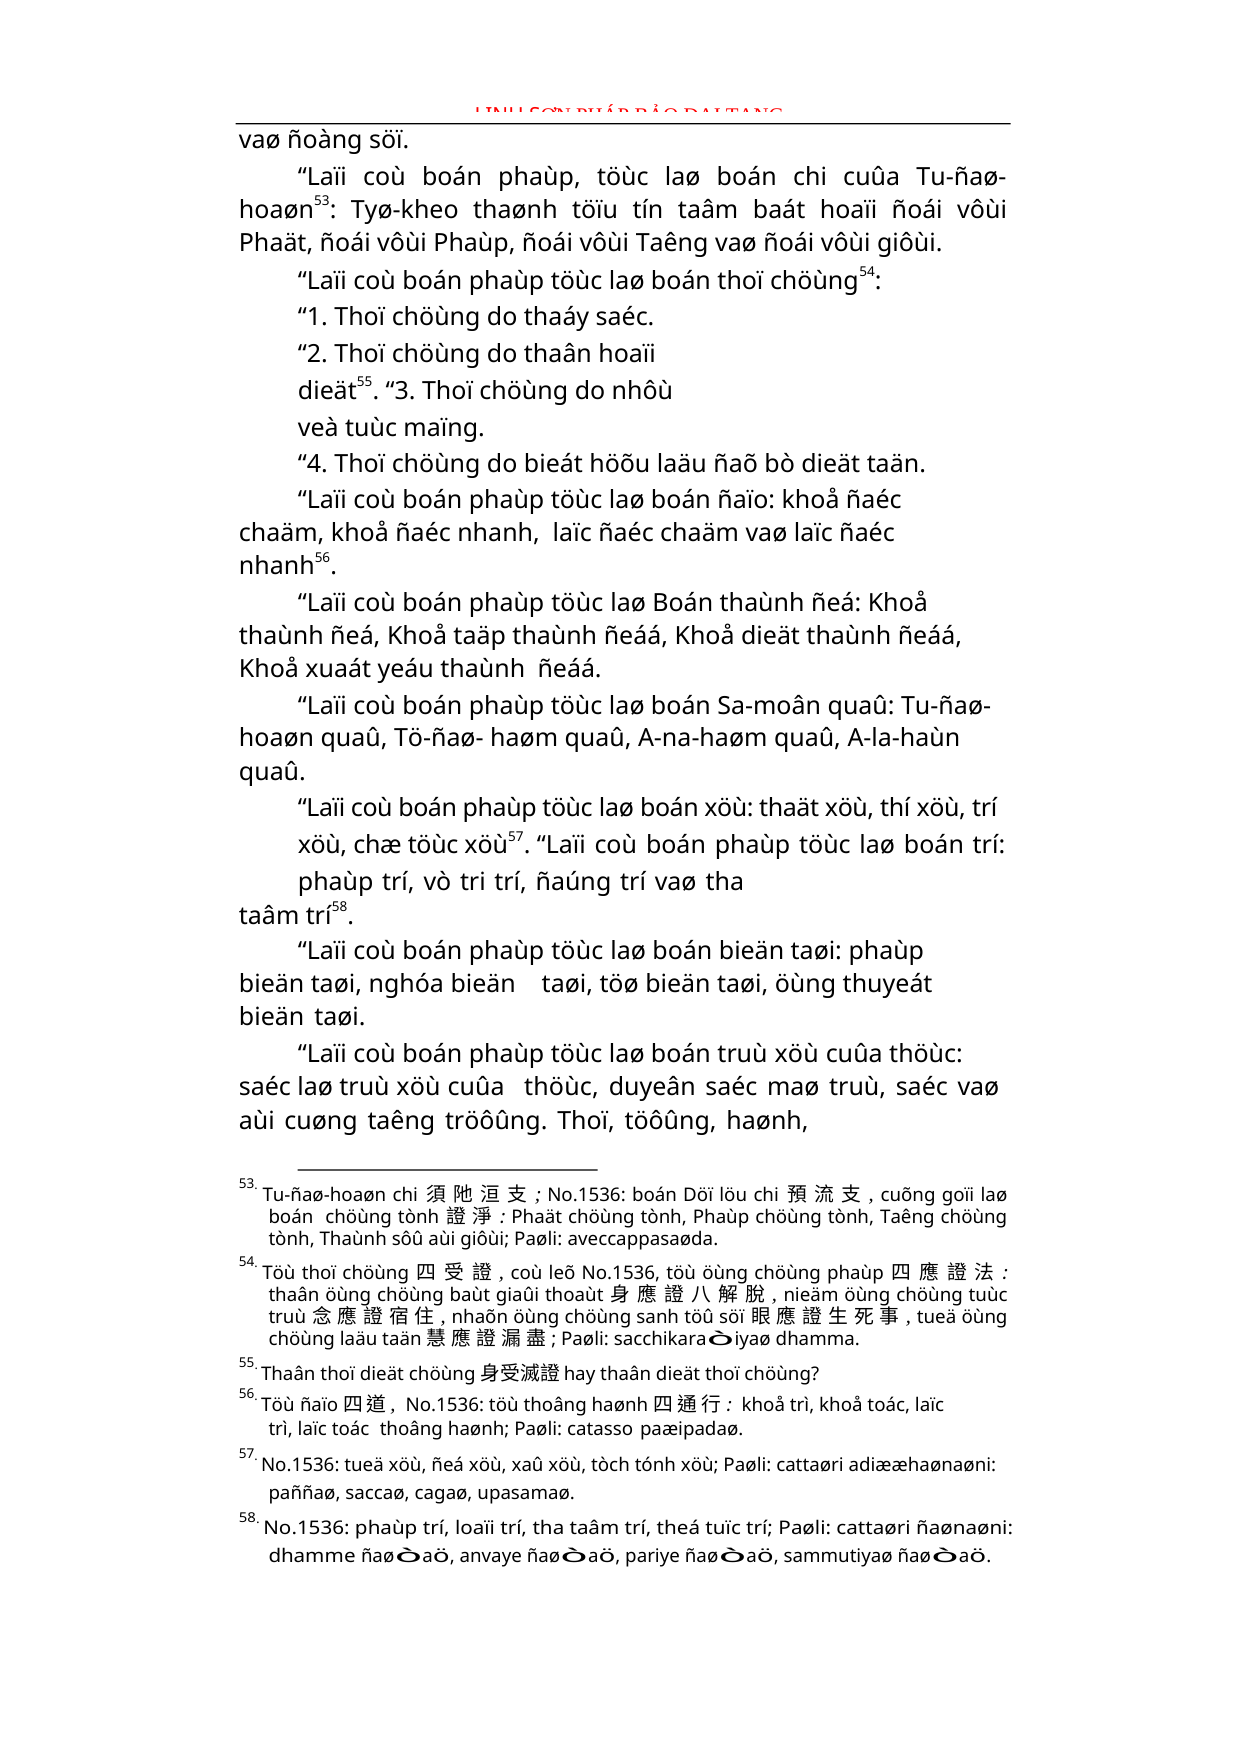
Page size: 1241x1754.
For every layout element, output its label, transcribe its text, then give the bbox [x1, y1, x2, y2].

text “Laïi coù boán phaùp töùc laø Boán thaùnh ñeá: Khoå thaùnh ñeá, Khoå taäp thaùnh ñeáá, Khoå dieät thaùnh ñeáá, Khoå xuaát yeáu thaùnh ñeáá. [239, 585, 1001, 685]
text 58. No.1536: phaùp trí, loaïi trí, tha taâm trí, theá tuïc trí; Paøli: cattaøri ñaønaøni: dhamme ñaøòaö, anvaye ñaøòaö, pariye ñaøòaö, sammutiyaø ñaøòaö. [239, 1507, 1065, 1568]
text 57. No.1536: tueä xöù, ñeá xöù, xaû xöù, tòch tónh xöù; Paøli: cattaøri adiææhaønaøni: paññaø, saccaø, cagaø, upasamaø. [239, 1444, 1001, 1505]
text “1. Thoï chöùng do thaáy saéc. [298, 299, 1065, 333]
text “2. Thoï chöùng do thaân hoaïi dieät55. “3. Thoï chöùng do nhôù veà tuùc maïng. [298, 335, 679, 443]
text “Laïi coù boán phaùp töùc laø boán Sa-moân quaû: Tu-ñaø-hoaøn quaû, Tö-ñaø- haøm quaû, A-na-haøm quaû, A-la-haùn quaû. [239, 687, 1001, 788]
text 54. Töù thoï chöùng 四 受 證 , coù leõ No.1536, töù öùng chöùng phaùp 四 應 證 法 : thaân öùng chöùng baùt giaûi thoaùt 身 應 證 八 解 脫 , nieäm öùng chöùng tuùc truù 念 應 證 宿 住 , nhaõn öùng chöùng sanh töû söï 眼 應 證 生 死 事 , tueä öùng chöùng laäu taän 慧 應 證 漏 盡 ; Paøli: sacchikaraòiyaø dhamma. [239, 1258, 1008, 1351]
text 56. Töù ñaïo 四 道 , No.1536: töù thoâng haønh 四 通 行 : khoå trì, khoå toác, laïc trì, laïc toác thoâng haønh; Paøli: catasso paæipadaø. [239, 1388, 972, 1440]
text “4. Thoï chöùng do bieát höõu laäu ñaõ bò dieät taän. [298, 446, 1065, 479]
text “Laïi coù boán phaùp, töùc laø boán chi cuûa Tu-ñaø-hoaøn53: Tyø-kheo thaønh töïu tín taâm baát hoaïi ñoái vôùi Phaät, ñoái vôùi Phaùp, ñoái vôùi Taêng vaø ñoái vôùi giôùi. [239, 158, 1008, 259]
text “Laïi coù boán phaùp töùc laø boán thoï chöùng54: [298, 262, 1065, 296]
text vaø ñoàng söï. [239, 123, 1065, 156]
text 53. Tu-ñaø-hoaøn chi 須 阤 洹 支 ; No.1536: boán Döï löu chi 預 流 支 , cuõng goïi laø boán chöùng tònh 證 淨 : Phaät chöùng tònh, Phaùp chöùng tònh, Taêng chöùng tònh, Thaùnh sôû aùi giôùi; Paøli: aveccappasaøda. [239, 1179, 1008, 1250]
text taâm trí58. [239, 901, 1065, 930]
text “Laïi coù boán phaùp töùc laø boán bieän taøi: phaùp bieän taøi, nghóa bieän taøi, töø bieän taøi, öùng thuyeát bieän taøi. [239, 933, 972, 1033]
text “Laïi coù boán phaùp töùc laø boán xöù: thaät xöù, thí xöù, trí xöù, chæ töùc xöù57. “Laïi coù boán phaùp töùc laø boán trí: phaùp trí, vò tri trí, ñaúng trí vaø tha [298, 790, 1008, 898]
text 55. Thaân thoï dieät chöùng 身受滅證hay thaân dieät thoï chöùng? [239, 1354, 1065, 1387]
text “Laïi coù boán phaùp töùc laø boán ñaïo: khoå ñaéc chaäm, khoå ñaéc nhanh, laïc ñaéc chaäm vaø laïc ñaéc nhanh56. [239, 481, 972, 582]
text “Laïi coù boán phaùp töùc laø boán truù xöù cuûa thöùc: saéc laø truù xöù cuûa thöùc, duyeân saéc maø truù, saéc vaø aùi cuøng taêng tröôûng. Thoï, töôûng, haønh, [239, 1036, 1008, 1136]
